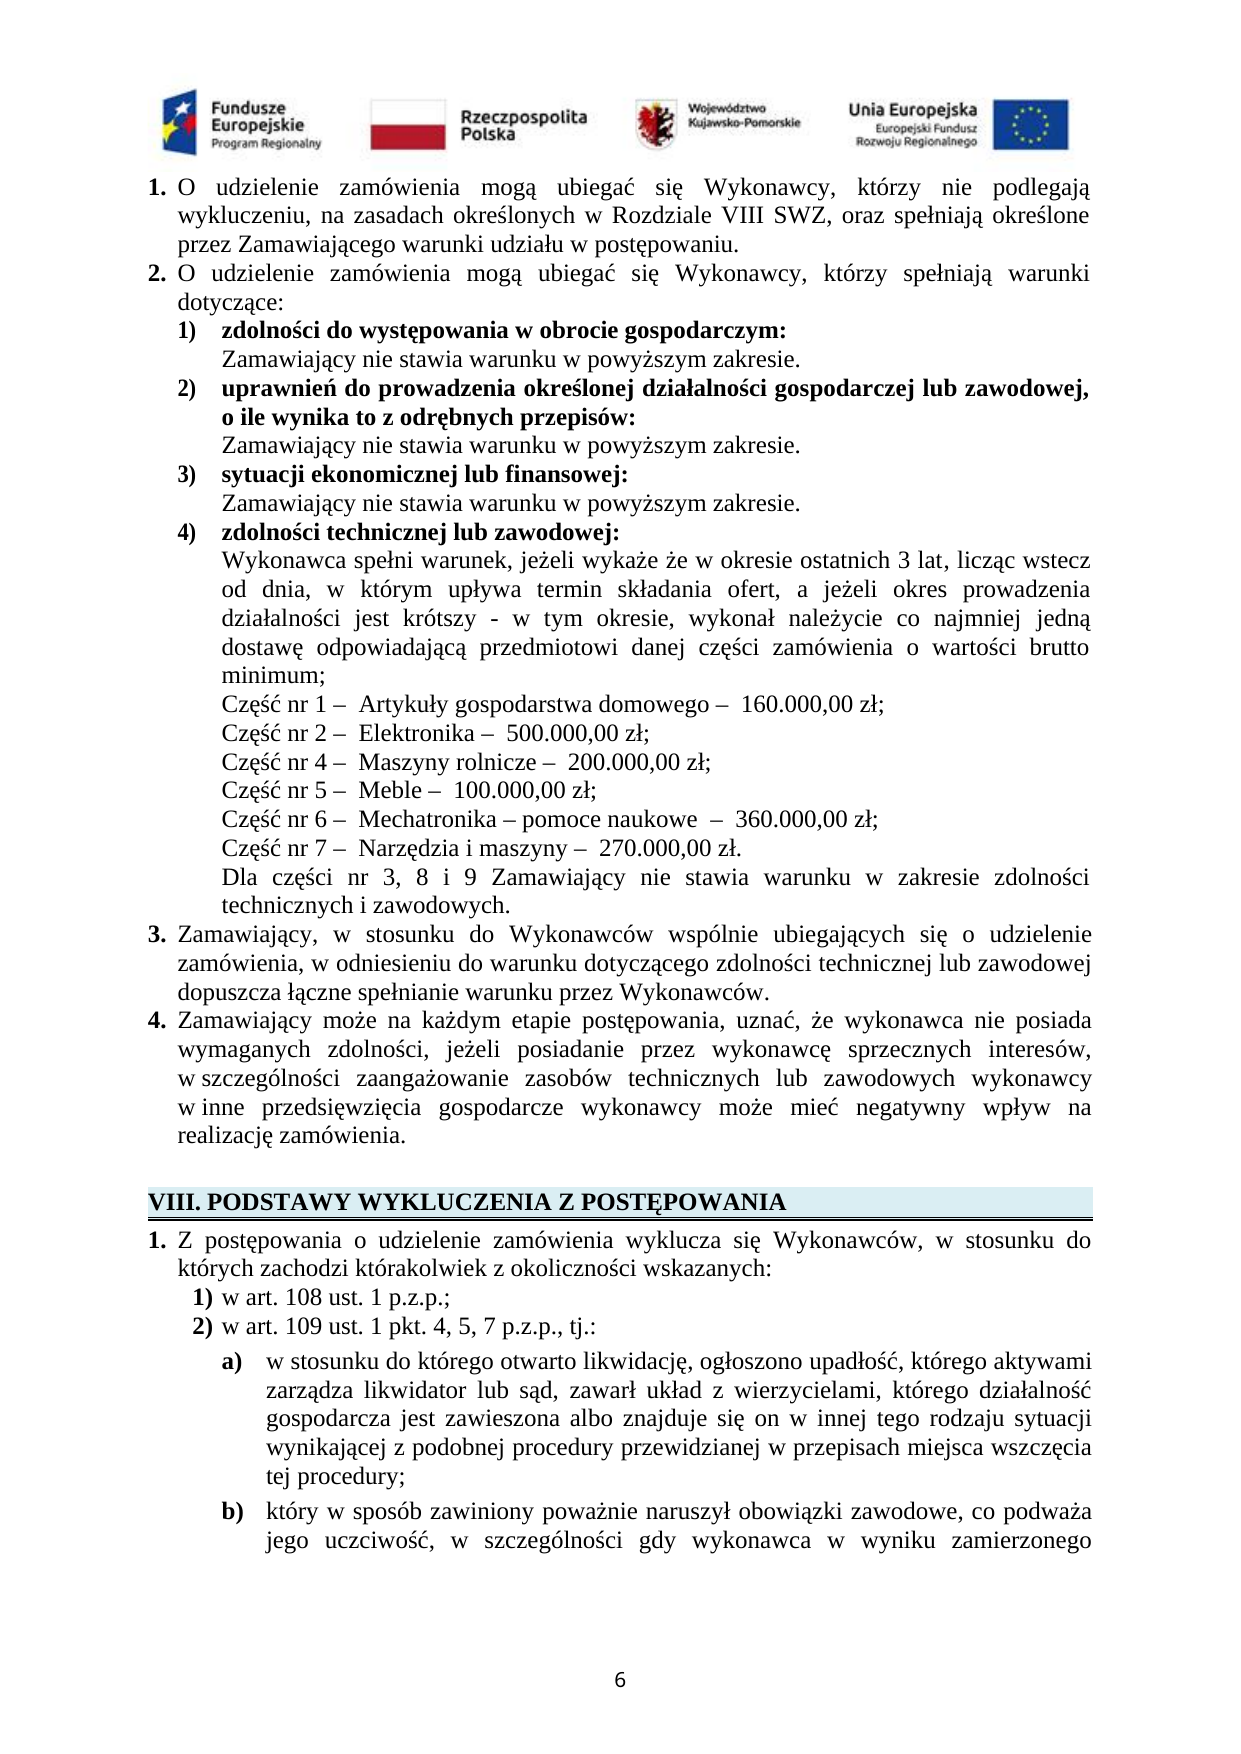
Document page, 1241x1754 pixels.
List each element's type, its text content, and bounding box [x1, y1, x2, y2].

text Dla części nr 3, 8 i 9 Zamawiający nie stawia warunku w zakresie zdolności technicznych i zawodowych. [221, 862, 1091, 919]
text Zamawiający nie stawia warunku w powyższym zakresie. [221, 488, 1091, 517]
text Zamawiający nie stawia warunku w powyższym zakresie. [221, 430, 1091, 459]
text Część nr 4 – Maszyny rolnicze – 200.000,00 zł; [221, 747, 1091, 775]
text Zamawiający nie stawia warunku w powyższym zakresie. [221, 344, 1091, 373]
text 4. Zamawiający może na każdym etapie postępowania, uznać, że wykonawca nie posiada wymaganych zdolności, jeżeli posiadanie przez wykonawcę sprzecznych interesów, w szczególności zaangażowanie zasobów technicznych lub zawodowych wykonawcy w inne przedsięwzięcia gospodarcze wykonawcy może mieć negatywny wpływ na realizację zamówienia. [148, 1005, 1093, 1149]
text Wykonawca spełni warunek, jeżeli wykaże że w okresie ostatnich 3 lat, licząc wstecz od dnia, w którym upływa termin składania ofert, a jeżeli okres prowadzenia działalności jest krótszy - w tym okresie, wykonał należycie co najmniej jedną dostawę odpowiadającą przedmiotowi danej części zamówienia o wartości brutto minimum; [221, 545, 1091, 689]
text 3. Zamawiający, w stosunku do Wykonawców wspólnie ubiegających się o udzielenie zamówienia, w odniesieniu do warunku dotyczącego zdolności technicznej lub zawodowej dopuszcza łączne spełnianie warunku przez Wykonawców. [148, 919, 1093, 1005]
text 3) sytuacji ekonomicznej lub finansowej: [177, 459, 1091, 488]
text 1) zdolności do występowania w obrocie gospodarczym: [177, 315, 1091, 344]
text VIII. PODSTAWY WYKLUCZENIA Z POSTĘPOWANIA [148, 1187, 1093, 1217]
text Część nr 7 – Narzędzia i maszyny – 270.000,00 zł. [221, 833, 1091, 862]
picture [147, 73, 1085, 172]
text Część nr 1 – Artykuły gospodarstwa domowego – 160.000,00 zł; [221, 689, 1091, 718]
text Część nr 2 – Elektronika – 500.000,00 zł; [221, 718, 1091, 747]
text 2) uprawnień do prowadzenia określonej działalności gospodarczej lub zawodowej, o ile wynika to z odrębnych przepisów: [177, 373, 1091, 430]
text a) w stosunku do którego otwarto likwidację, ogłoszono upadłość, którego aktywami zarządza likwidator lub sąd, zawarł układ z wierzycielami, którego działalność gospodarcza jest zawieszona albo znajduje się on w innej tego rodzaju sytuacji wynikającej z podobnej procedury przewidzianej w przepisach miejsca wszczęcia tej procedury; [221, 1346, 1093, 1490]
text 1) w art. 108 ust. 1 p.z.p.; [192, 1282, 1093, 1311]
text 1. Z postępowania o udzielenie zamówienia wyklucza się Wykonawców, w stosunku do których zachodzi którakolwiek z okoliczności wskazanych: [148, 1225, 1093, 1282]
text 2) w art. 109 ust. 1 pkt. 4, 5, 7 p.z.p., tj.: [192, 1311, 1093, 1340]
text Część nr 5 – Meble – 100.000,00 zł; [221, 775, 1091, 804]
text 4) zdolności technicznej lub zawodowej: [177, 517, 1090, 545]
text Część nr 6 – Mechatronika – pomoce naukowe – 360.000,00 zł; [221, 804, 1091, 833]
text 1. O udzielenie zamówienia mogą ubiegać się Wykonawcy, którzy nie podlegają wykluczeniu, na zasadach określonych w Rozdziale VIII SWZ, oraz spełniają określone przez Zamawiającego warunki udziału w postępowaniu. [148, 172, 1091, 258]
text 2. O udzielenie zamówienia mogą ubiegać się Wykonawcy, którzy spełniają warunki dotyczące: [148, 258, 1091, 315]
